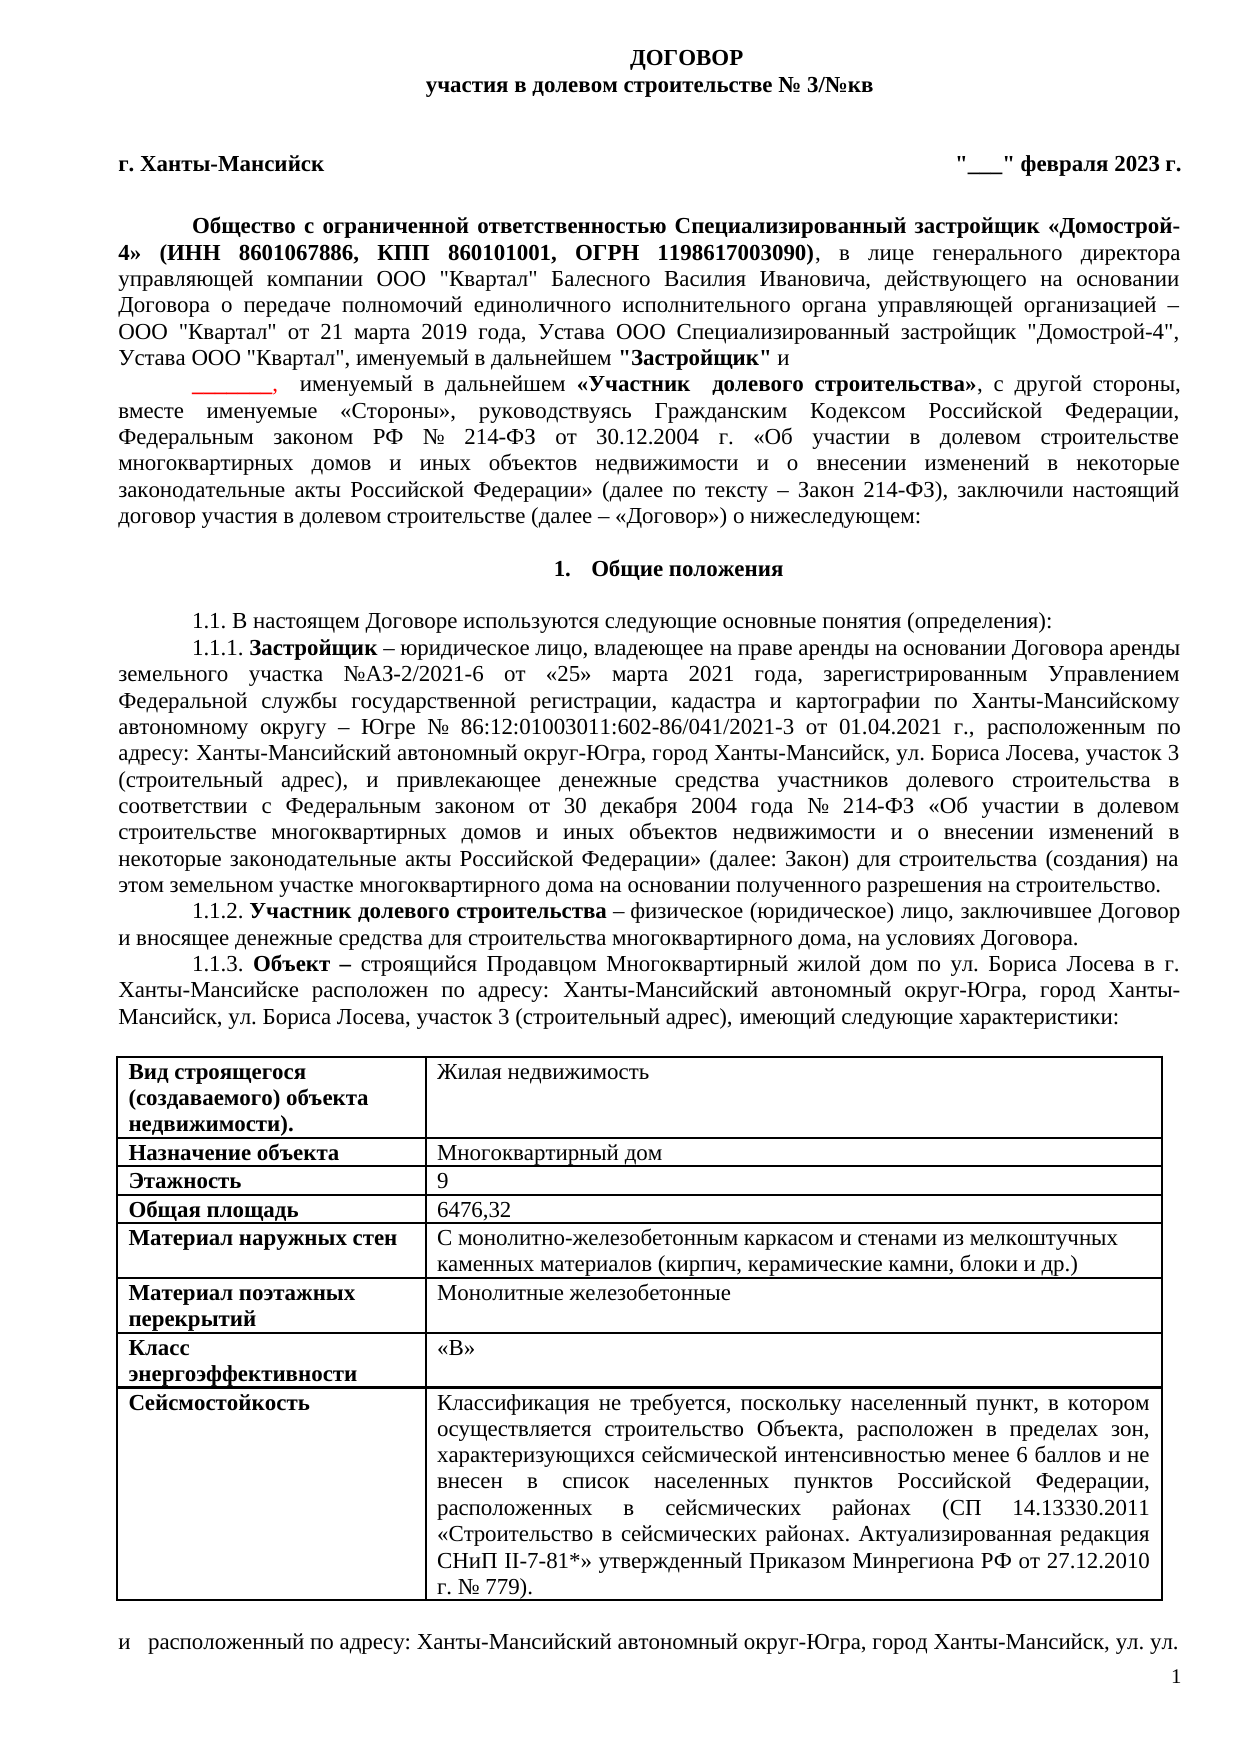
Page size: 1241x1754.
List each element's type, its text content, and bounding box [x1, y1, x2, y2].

text ДОГОВОР [118, 44, 1181, 71]
table_header Вид строящегося (создаваемого) объекта недвижимости). [118, 1058, 425, 1137]
table_header "___" февраля 2023 г. [660, 150, 1215, 212]
text _______, именуемый в дальнейшем «Участник долевого строительства», с другой стороны, вместе именуемые «Стороны», руководствуясь Гражданским Кодексом Российской Федерации, Федеральным законом РФ № 214-ФЗ от 30.12.2004 г. «Об участии в долевом строительстве многоквартирных домов и иных объектов недвижимости и о внесении изменений в некоторые законодательные акты Российской Федерации» (далее по тексту – Закон 214-ФЗ), заключили настоящий договор участия в долевом строительстве (далее – «Договор») о нижеследующем: [118, 370, 1181, 528]
table_cell С монолитно-железобетонным каркасом и стенами из мелкоштучных каменных материалов (кирпич, керамические камни, блоки и др.) [427, 1224, 1161, 1277]
text 1.1.2. Участник долевого строительства – физическое (юридическое) лицо, заключившее Договор и вносящее денежные средства для строительства многоквартирного дома, на условиях Договора. [118, 897, 1181, 950]
table_cell 6476,32 [427, 1196, 1161, 1222]
table_cell Классификация не требуется, поскольку населенный пункт, в котором осуществляется строительство Объекта, расположен в пределах зон, характеризующихся сейсмической интенсивностью менее 6 баллов и не внесен в список населенных пунктов Российской Федерации, расположенных в сейсмических районах (СП 14.13330.2011 «Строительство в сейсмических районах. Актуализированная редакция СНиП II-7-81*» утвержденный Приказом Минрегиона РФ от 27.12.2010 г. № 779). [427, 1389, 1161, 1599]
table_cell Назначение объекта [118, 1139, 425, 1165]
text 1.1.1. Застройщик – юридическое лицо, владеющее на праве аренды на основании Договора аренды земельного участка №АЗ-2/2021-6 от «25» марта 2021 года, зарегистрированным Управлением Федеральной службы государственной регистрации, кадастра и картографии по Ханты-Мансийскому автономному округу – Югре № 86:12:01003011:602-86/041/2021-3 от 01.04.2021 г., расположенным по адресу: Ханты-Мансийский автономный округ-Югра, город Ханты-Мансийск, ул. Бориса Лосева, участок 3 (строительный адрес), и привлекающее денежные средства участников долевого строительства в соответствии с Федеральным законом от 30 декабря 2004 года № 214-ФЗ «Об участии в долевом строительстве многоквартирных домов и иных объектов недвижимости и о внесении изменений в некоторые законодательные акты Российской Федерации» (далее: Закон) для строительства (создания) на этом земельном участке многоквартирного дома на основании полученного разрешения на строительство. [118, 634, 1181, 897]
table_cell Монолитные железобетонные [427, 1279, 1161, 1332]
table_cell Сейсмостойкость [118, 1389, 425, 1599]
table_cell Многоквартирный дом [427, 1139, 1161, 1165]
table_cell Материал поэтажных перекрытий [118, 1279, 425, 1332]
table_header г. Ханты-Мансийск [107, 150, 659, 212]
table_header Жилая недвижимость [427, 1058, 1161, 1137]
table_cell Общая площадь [118, 1196, 425, 1222]
table_cell Материал наружных стен [118, 1224, 425, 1277]
table_cell «В» [427, 1334, 1161, 1386]
text 1.1. В настоящем Договоре используются следующие основные понятия (определения): [118, 608, 1181, 634]
table_cell 9 [427, 1167, 1161, 1194]
list Общие положения [156, 555, 1181, 581]
text Общество с ограниченной ответственностью Специализированный застройщик «Домострой-4» (ИНН 8601067886, КПП 860101001, ОГРН 1198617003090), в лице генерального директора управляющей компании ООО "Квартал" Балесного Василия Ивановича, действующего на основании Договора о передаче полномочий единоличного исполнительного органа управляющей организацией – ООО "Квартал" от 21 марта 2019 года, Устава ООО Специализированный застройщик "Домострой-4", Устава ООО "Квартал", именуемый в дальнейшем "Застройщик" и [118, 212, 1181, 370]
text 1.1.3. Объект – строящийся Продавцом Многоквартирный жилой дом по ул. Бориса Лосева в г. Ханты-Мансийске расположен по адресу: Ханты-Мансийский автономный округ-Югра, город Ханты-Мансийск, ул. Бориса Лосева, участок 3 (строительный адрес), имеющий следующие характеристики: [118, 950, 1181, 1029]
table_cell Этажность [118, 1167, 425, 1194]
table_cell Класс энергоэффективности [118, 1334, 425, 1386]
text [118, 1628, 1181, 1654]
text участия в долевом строительстве № 3/№кв [118, 71, 1181, 97]
